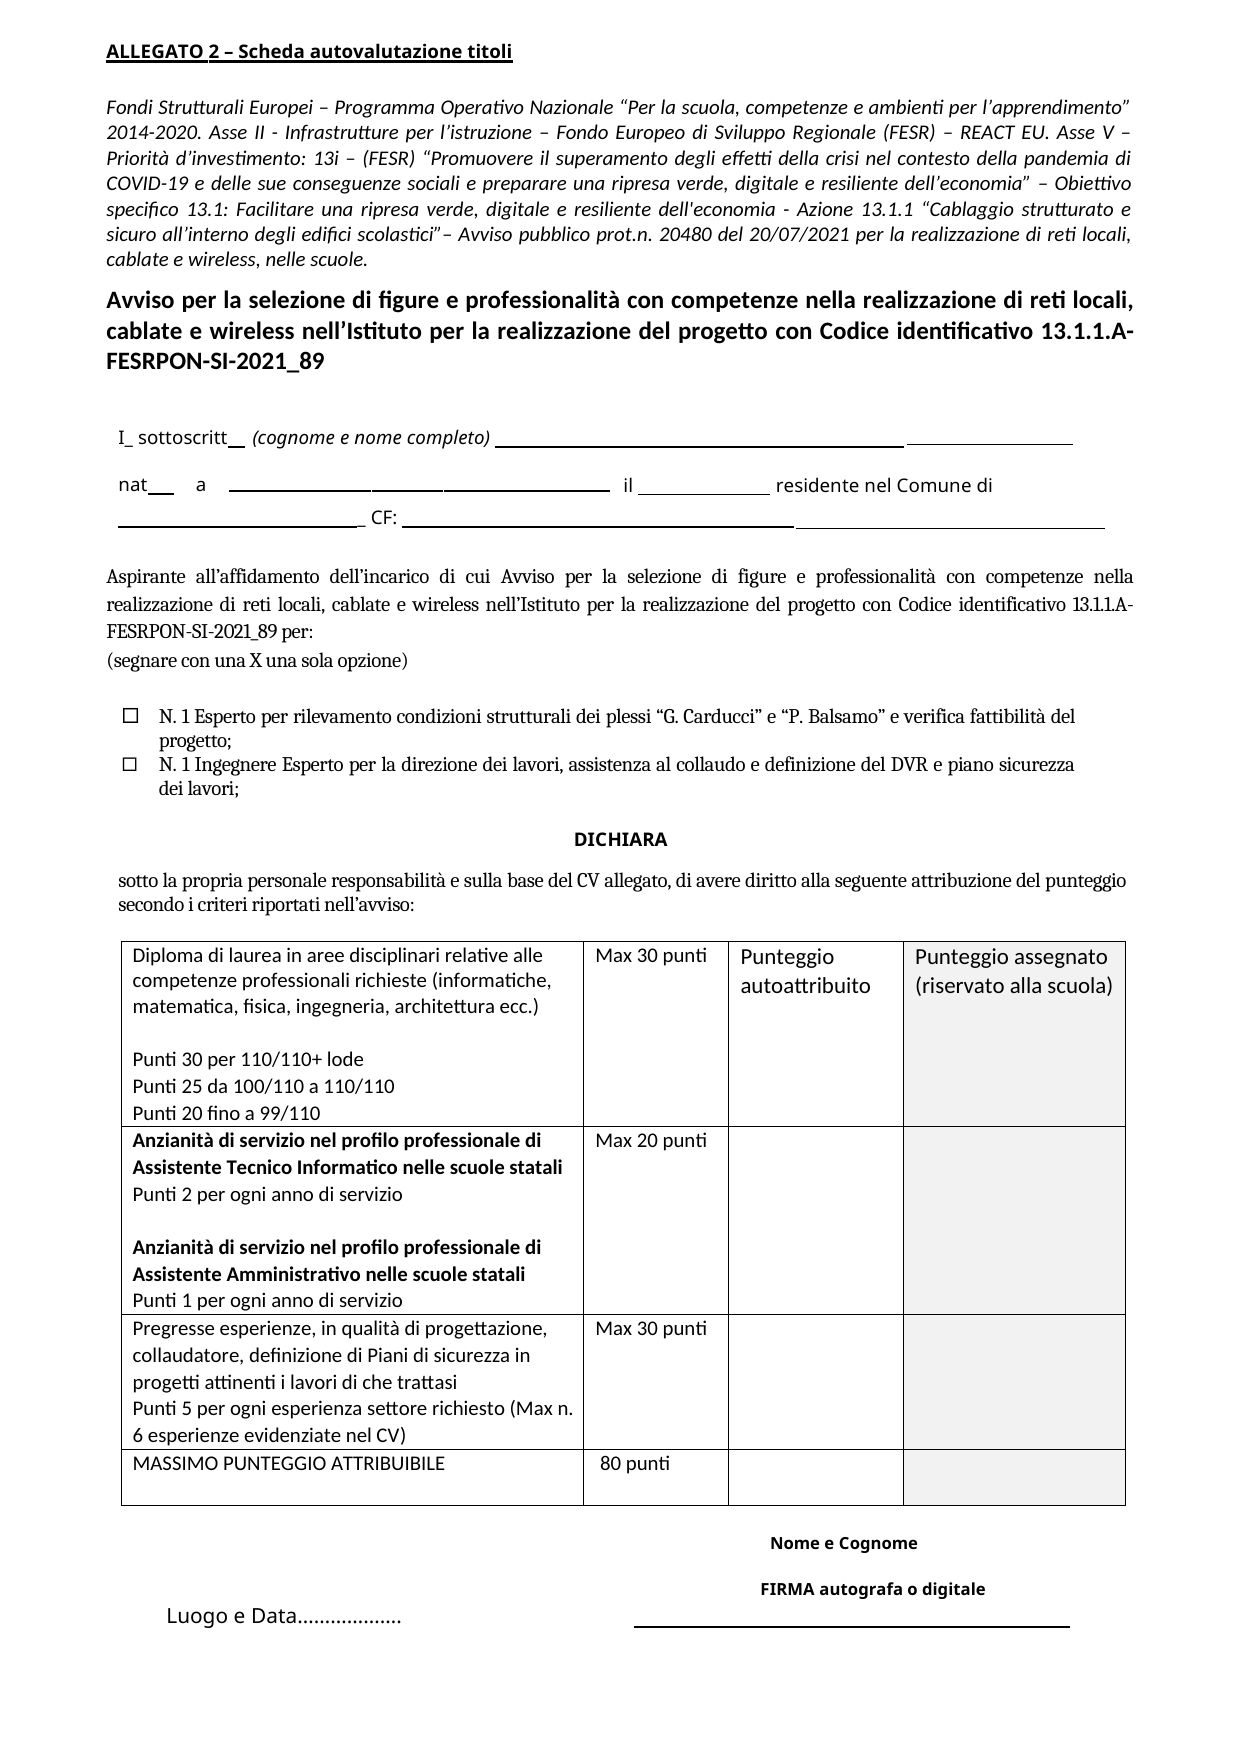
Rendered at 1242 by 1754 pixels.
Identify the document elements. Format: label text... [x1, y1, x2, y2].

text ALLEGATO 2 – Scheda autovalutazione titoli [106, 40, 1135, 61]
table_cell [904, 1127, 1125, 1314]
table_cell [729, 1450, 903, 1505]
table_cell 80 punti [584, 1450, 728, 1505]
text FIRMA autografa o digitale [760, 1577, 1135, 1601]
table_header Max 30 punti [584, 942, 728, 1126]
text Avviso per la selezione di figure e professionalità con competenze nella realizzazione di reti locali, cablate e wireless nell’Istituto per la realizzazione del progetto con Codice identificativo 13.1.1.A-FESRPON-SI-2021_89 [106, 284, 1135, 376]
table_cell [904, 1450, 1125, 1505]
table_header Diploma di laurea in aree disciplinari relative alle competenze professionali richieste (informatiche, matematica, fisica, ingegneria, architettura ecc.) Punti 30 per 110/110+ lode Punti 25 da 100/110 a 110/110 Punti 20 fino a 99/110 [122, 942, 583, 1126]
list N. 1 Esperto per rilevamento condizioni strutturali dei plessi “G. Carducci” e “P. Balsamo” e verifica fattibilità del progetto; [121, 704, 1076, 752]
table_header Punteggio assegnato (riservato alla scuola) [904, 942, 1125, 1126]
text Aspirante all’affidamento dell’incarico di cui Avviso per la selezione di figure e professionalità con competenze nella realizzazione di reti locali, cablate e wireless nell’Istituto per la realizzazione del progetto con Codice identificativo 13.1.1.A-FESRPON-SI-2021_89 per: [106, 565, 1135, 644]
table_cell [729, 1315, 903, 1449]
list N. 1 Ingegnere Esperto per la direzione dei lavori, assistenza al collaudo e definizione del DVR e piano sicurezza dei lavori; [121, 752, 1076, 800]
table_cell Anzianità di servizio nel profilo professionale di Assistente Tecnico Informatico nelle scuole statali Punti 2 per ogni anno di servizio Anzianità di servizio nel profilo professionale di Assistente Amministrativo nelle scuole statali Punti 1 per ogni anno di servizio [122, 1127, 583, 1314]
text Luogo e Data………………. [166, 1604, 1141, 1627]
table_cell [904, 1315, 1125, 1449]
text Nome e Cognome [165, 1531, 1135, 1554]
table_cell MASSIMO PUNTEGGIO ATTRIBUIBILE [122, 1450, 583, 1505]
table_cell Pregresse esperienze, in qualità di progettazione, collaudatore, definizione di Piani di sicurezza in progetti attinenti i lavori di che trattasi Punti 5 per ogni esperienza settore richiesto (Max n. 6 esperienze evidenziate nel CV) [122, 1315, 583, 1449]
table_header Punteggio autoattribuito [729, 942, 903, 1126]
text il residente nel Comune di [623, 471, 1135, 498]
text I_ sottoscritt (cognome e nome completo) [118, 423, 1135, 450]
table_cell [729, 1127, 903, 1314]
text DICHIARA [562, 826, 679, 851]
text _ CF: [118, 504, 1135, 530]
text (segnare con una X una sola opzione) [106, 648, 1135, 672]
table_cell Max 20 punti [584, 1127, 728, 1314]
text nat a [118, 470, 227, 497]
text sotto la propria personale responsabilità e sulla base del CV allegato, di avere diritto alla seguente attribuzione del punteggio secondo i criteri riportati nell’avviso: [118, 869, 1127, 917]
table_cell Max 30 punti [584, 1315, 728, 1449]
text Fondi Strutturali Europei – Programma Operativo Nazionale “Per la scuola, competenze e ambienti per l’apprendimento” 2014-2020. Asse II - Infrastrutture per l’istruzione – Fondo Europeo di Sviluppo Regionale (FESR) – REACT EU. Asse V – Priorità d’investimento: 13i – (FESR) “Promuovere il superamento degli effetti della crisi nel contesto della pandemia di COVID-19 e delle sue conseguenze sociali e preparare una ripresa verde, digitale e resiliente dell’economia” – Obiettivo specifico 13.1: Facilitare una ripresa verde, digitale e resiliente dell'economia - Azione 13.1.1 “Cablaggio strutturato e sicuro all’interno degli edifici scolastici”– Avviso pubblico prot.n. 20480 del 20/07/2021 per la realizzazione di reti locali, cablate e wireless, nelle scuole. [106, 94, 1135, 272]
